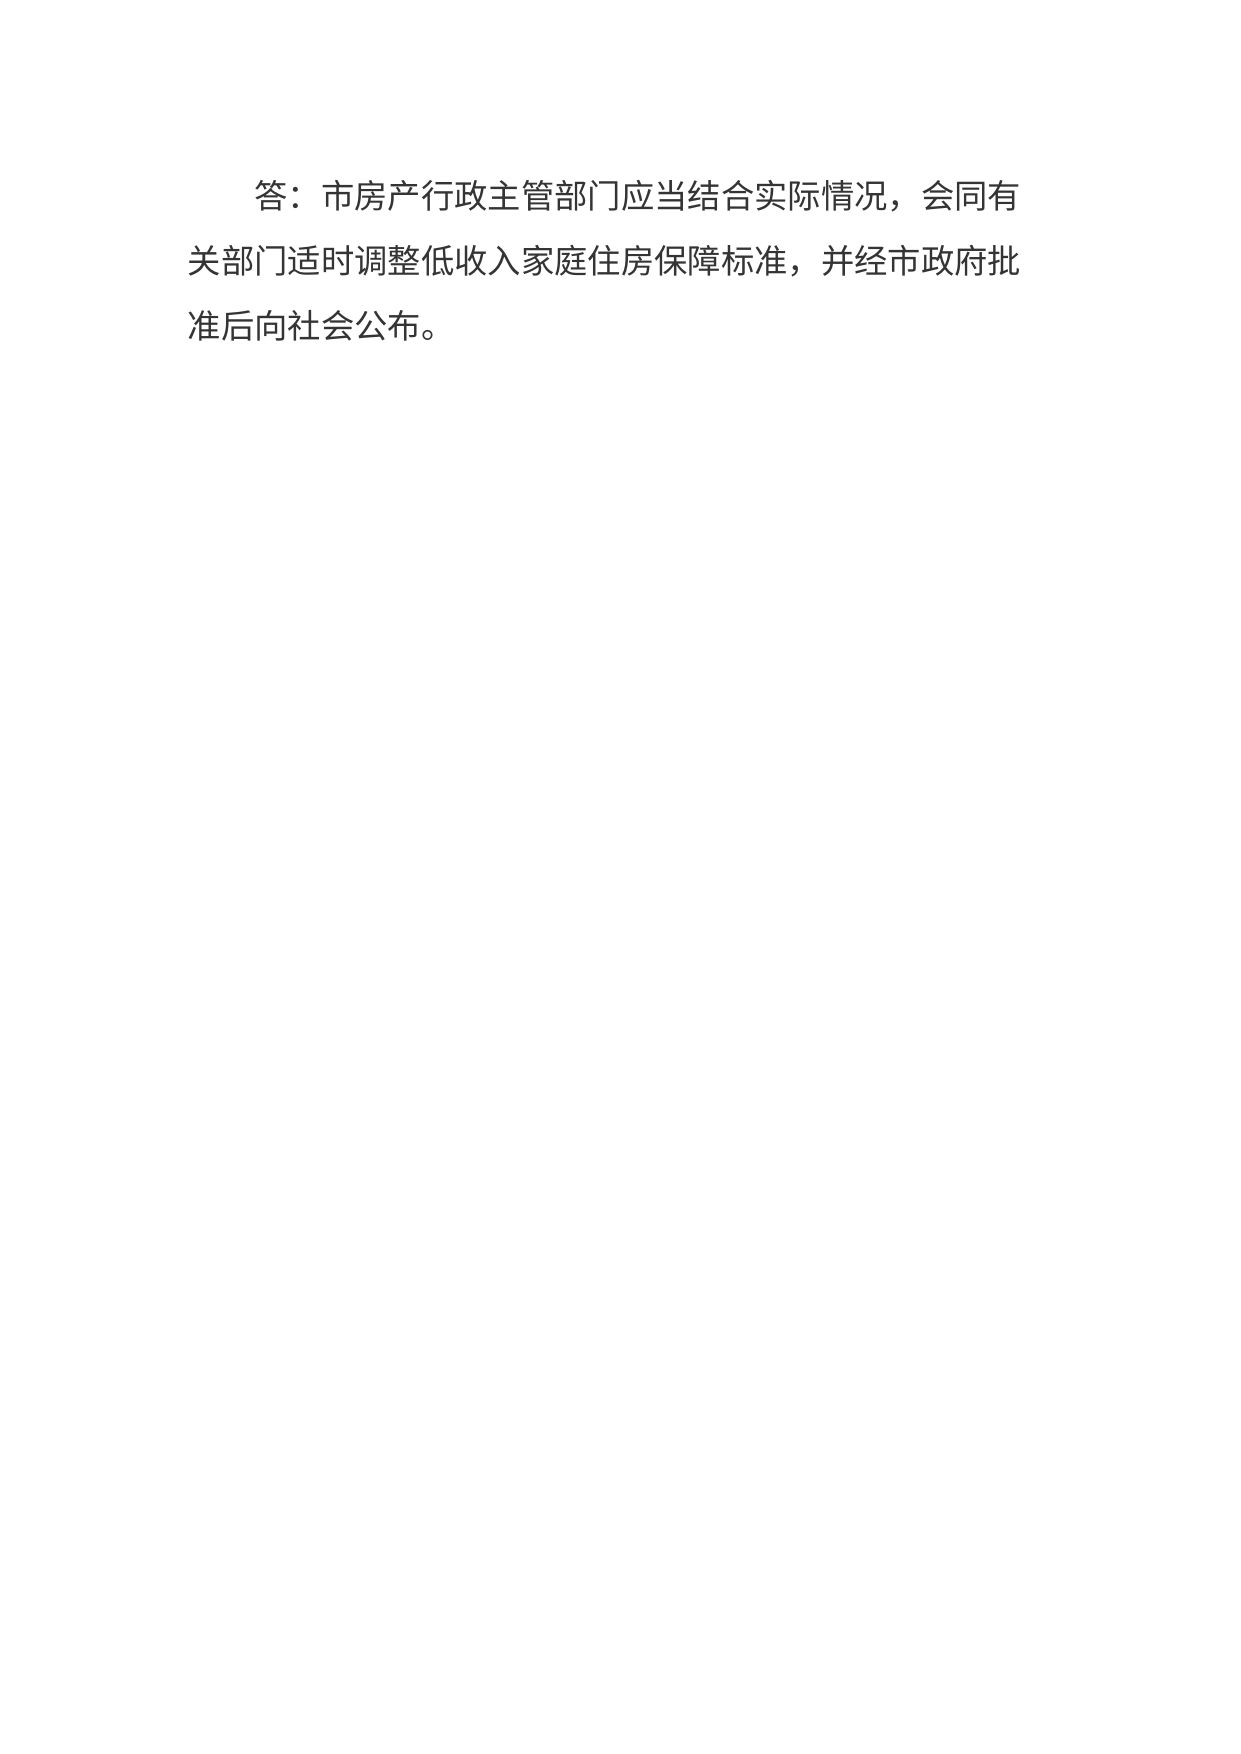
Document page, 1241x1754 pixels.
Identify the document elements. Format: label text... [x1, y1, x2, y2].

text 答：市房产行政主管部门应当结合实际情况，会同有关部门适时调整低收入家庭住房保障标准，并经市政府批准后向社会公布。 [187, 162, 1053, 357]
